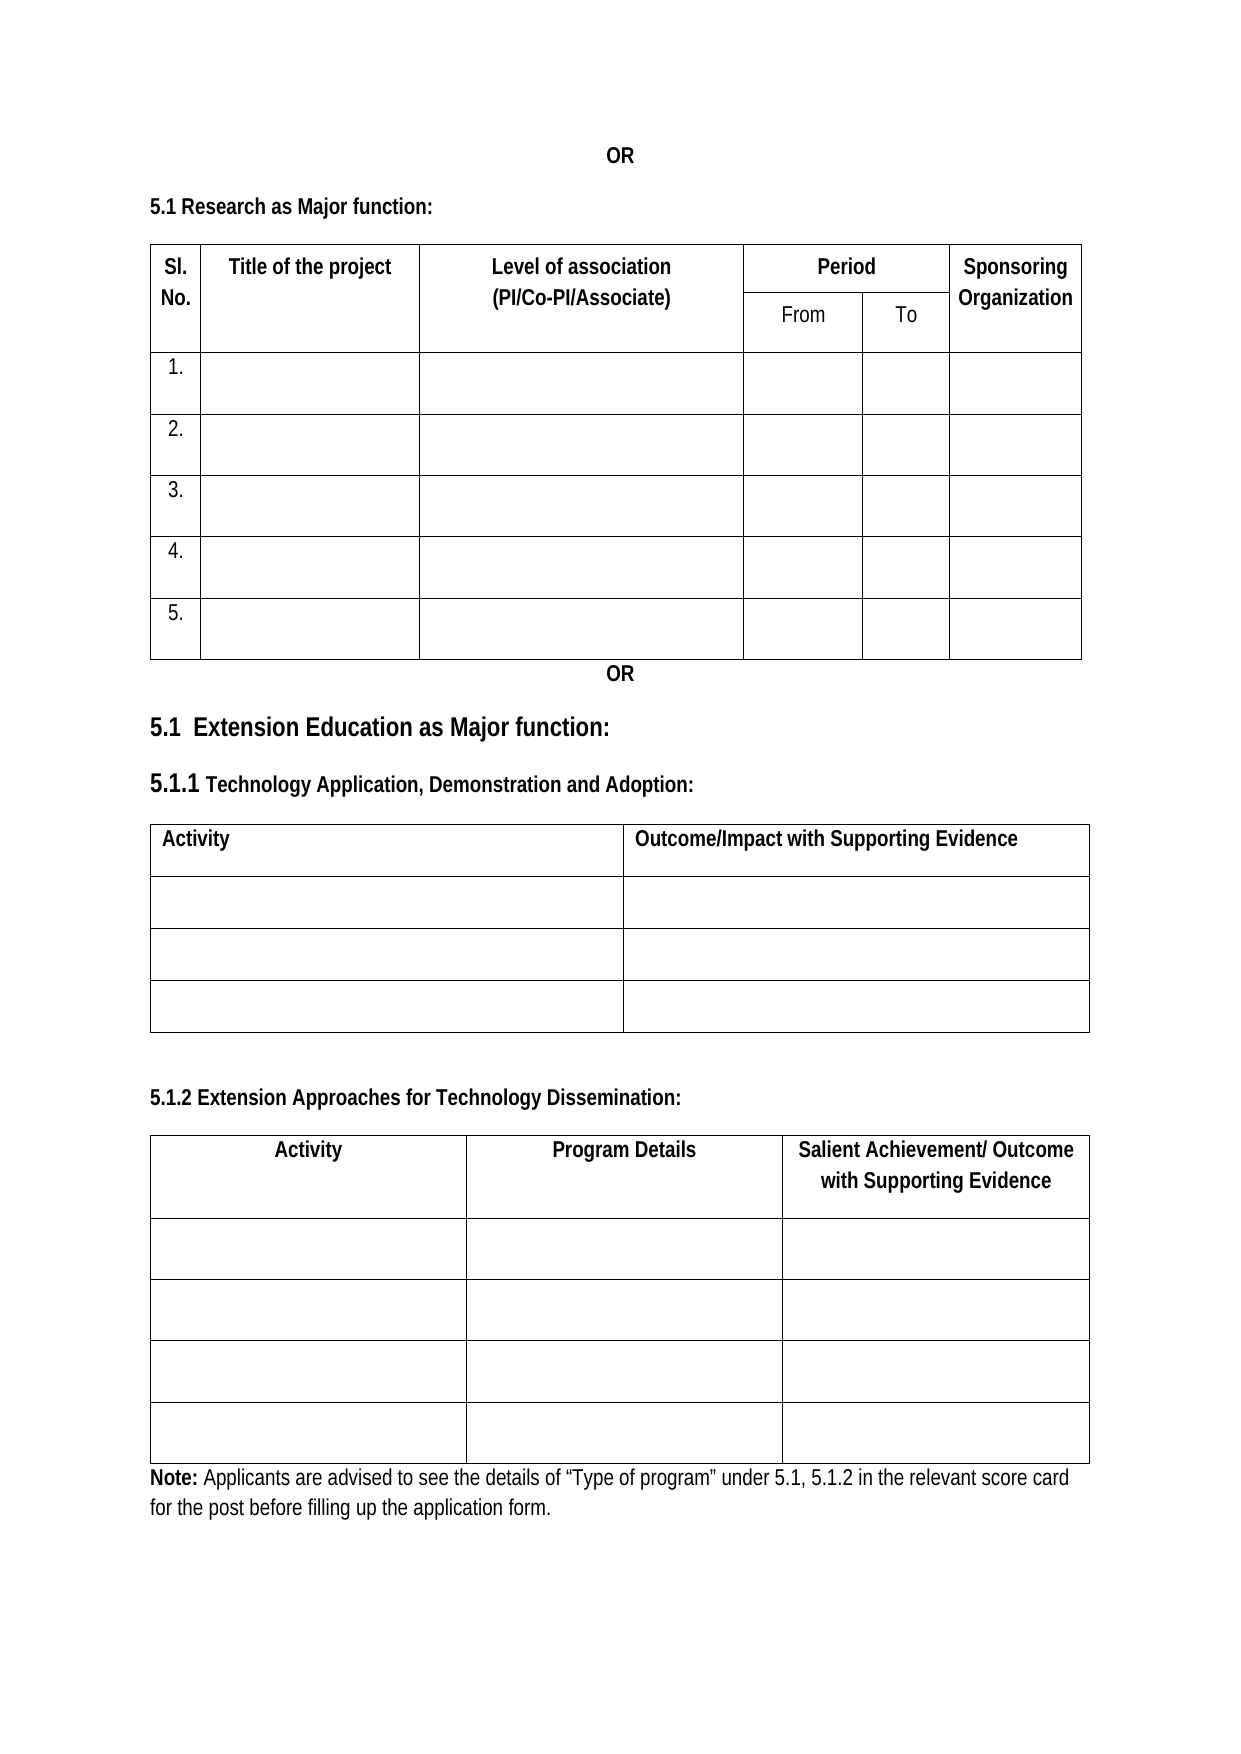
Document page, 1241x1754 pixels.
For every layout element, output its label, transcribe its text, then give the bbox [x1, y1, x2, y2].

table_header Activity [151, 825, 623, 876]
table_cell [467, 1219, 782, 1279]
table_cell [151, 1280, 466, 1340]
text 5.1.1 Technology Application, Demonstration and Adoption: [150, 767, 1090, 798]
table_cell [420, 537, 743, 598]
table_cell 4. [151, 537, 200, 598]
table_cell 3. [151, 476, 200, 536]
table_header Activity [151, 1136, 466, 1218]
table_cell [151, 1219, 466, 1279]
table_cell [201, 537, 419, 598]
table_cell [467, 1341, 782, 1402]
table_cell [201, 476, 419, 536]
table_header Outcome/Impact with Supporting Evidence [624, 825, 1089, 876]
table_cell [624, 929, 1089, 980]
table_cell [950, 476, 1081, 536]
table_cell [783, 1341, 1089, 1402]
table_cell [467, 1403, 782, 1463]
table_cell [863, 476, 949, 536]
table_cell [744, 353, 862, 413]
table_header Sponsoring Organization [950, 245, 1081, 352]
text OR [150, 142, 1090, 168]
text 5.1 Extension Education as Major function: [150, 711, 1090, 742]
table_cell [863, 599, 949, 659]
text OR [150, 660, 1090, 686]
table_header Period [744, 245, 949, 292]
table_cell [863, 353, 949, 413]
text Note: Applicants are advised to see the details of “Type of program” under 5.1, 5.1.2 in the relevant score card for the post before filling up the application form. [150, 1464, 1090, 1521]
table_cell 1. [151, 353, 200, 413]
table_cell [151, 1341, 466, 1402]
table_cell [950, 599, 1081, 659]
table_cell [201, 415, 419, 475]
text 5.1 Research as Major function: [150, 193, 1090, 219]
table_header Program Details [467, 1136, 782, 1218]
table_cell [624, 877, 1089, 928]
table_cell [420, 476, 743, 536]
table_cell [950, 353, 1081, 413]
table_cell 5. [151, 599, 200, 659]
table_cell [201, 599, 419, 659]
table_cell [151, 929, 623, 980]
table_cell [151, 1403, 466, 1463]
table_cell [151, 877, 623, 928]
table_cell [420, 415, 743, 475]
table_cell [744, 476, 862, 536]
table_header Sl. No. [151, 245, 200, 352]
table_header Level of association (PI/Co-PI/Associate) [420, 245, 743, 352]
table_cell [744, 599, 862, 659]
table_cell [201, 353, 419, 413]
table_cell [151, 981, 623, 1032]
table_cell [783, 1219, 1089, 1279]
table_cell [744, 415, 862, 475]
table_header Salient Achievement/ Outcome with Supporting Evidence [783, 1136, 1089, 1218]
table_cell [863, 415, 949, 475]
text 5.1.2 Extension Approaches for Technology Dissemination: [150, 1084, 1090, 1111]
table_cell 2. [151, 415, 200, 475]
table_cell [624, 981, 1089, 1032]
table_header Title of the project [201, 245, 419, 352]
table_cell [863, 537, 949, 598]
table_cell To [863, 293, 949, 352]
table_cell [420, 353, 743, 413]
table_cell [744, 537, 862, 598]
table_cell [950, 415, 1081, 475]
table_cell From [744, 293, 862, 352]
table_cell [467, 1280, 782, 1340]
table_cell [420, 599, 743, 659]
table_cell [783, 1280, 1089, 1340]
table_cell [950, 537, 1081, 598]
table_cell [783, 1403, 1089, 1463]
